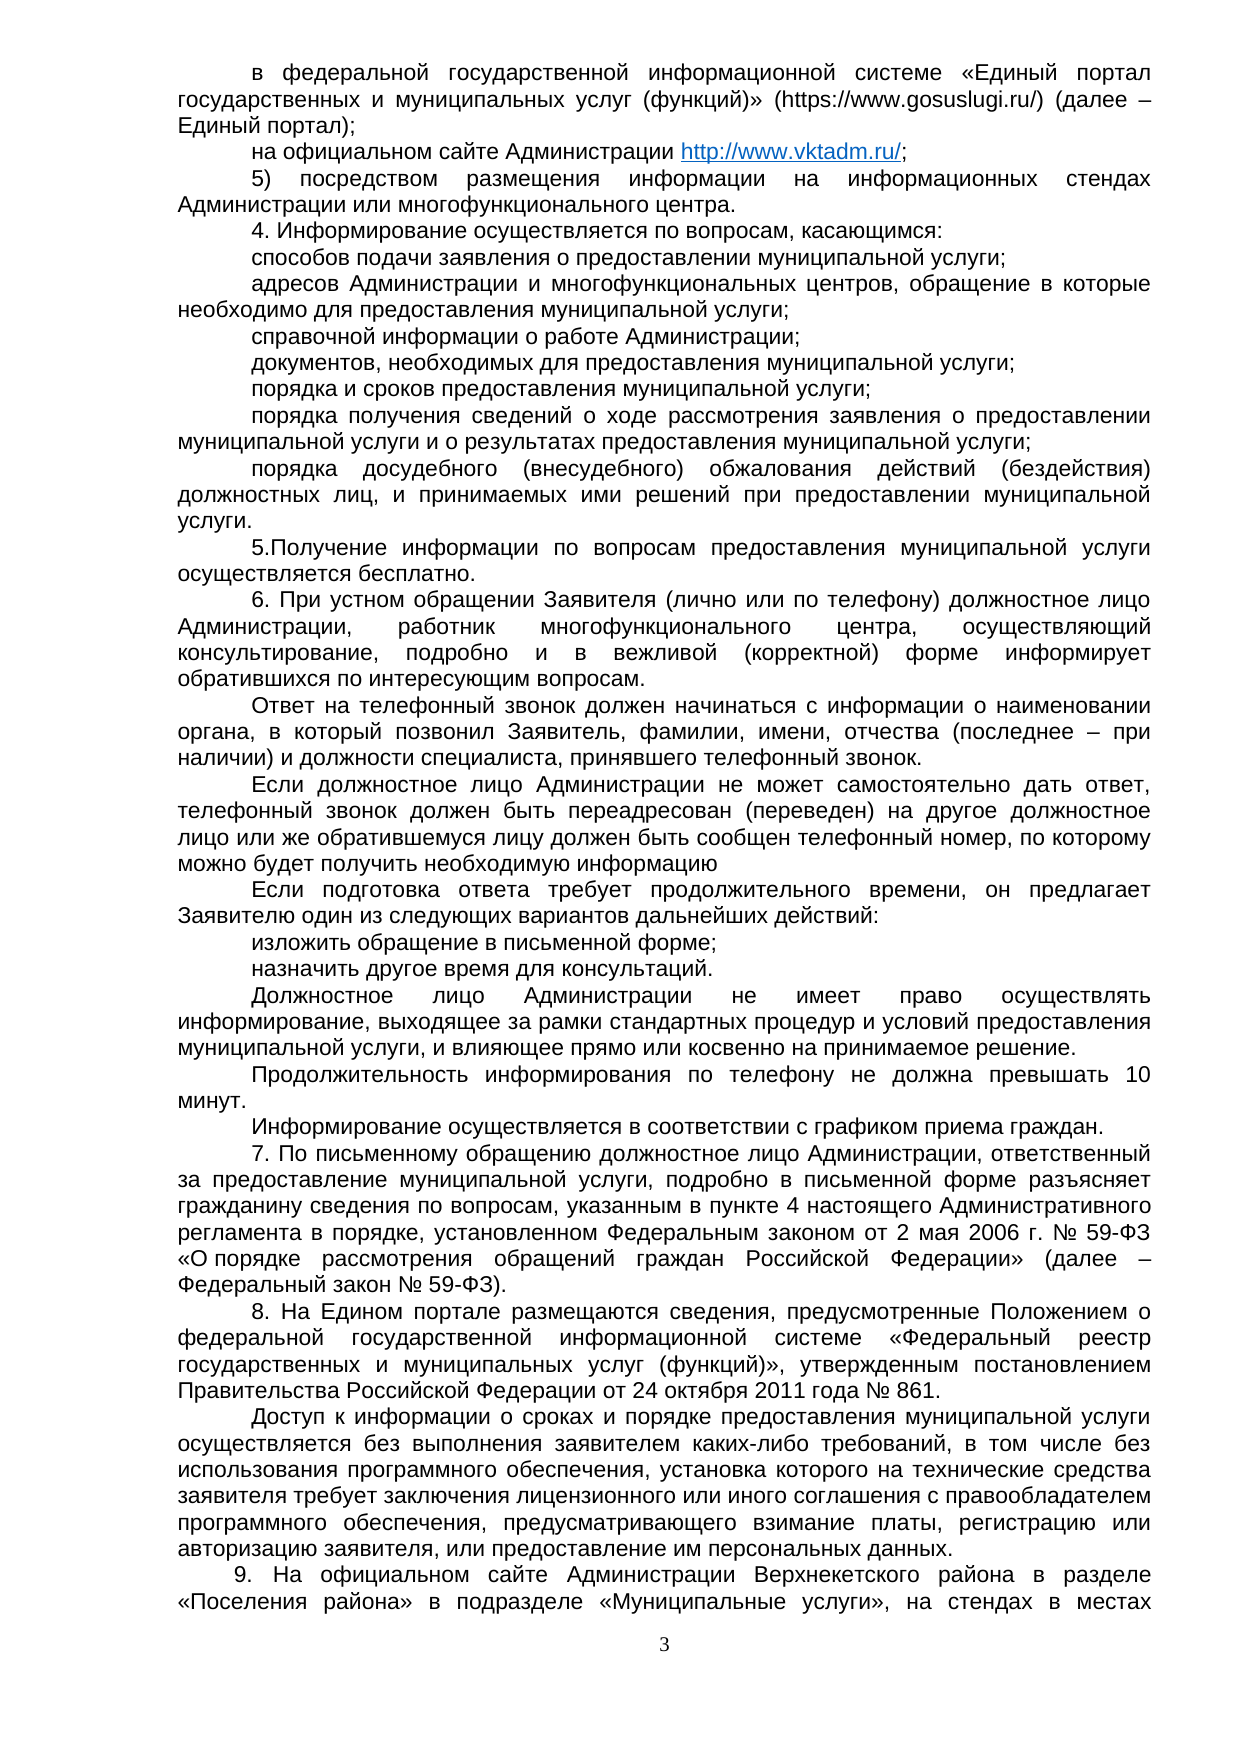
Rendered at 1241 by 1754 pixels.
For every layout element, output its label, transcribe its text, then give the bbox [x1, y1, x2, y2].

text порядка получения сведений о ходе рассмотрения заявления о предоставлении муниципальной услуги и о результатах предоставления муниципальной услуги; [177, 402, 1152, 454]
text Если подготовка ответа требует продолжительного времени, он предлагает Заявителю один из следующих вариантов дальнейших действий: [177, 876, 1152, 929]
text справочной информации о работе Администрации; [177, 323, 1152, 349]
text Информирование осуществляется в соответствии с графиком приема граждан. [177, 1113, 1152, 1140]
text 5) посредством размещения информации на информационных стендах Администрации или многофункционального центра. [177, 164, 1152, 217]
text назначить другое время для консультаций. [177, 955, 1152, 982]
text Должностное лицо Администрации не имеет право осуществлять информирование, выходящее за рамки стандартных процедур и условий предоставления муниципальной услуги, и влияющее прямо или косвенно на принимаемое решение. [177, 982, 1152, 1061]
text 6. При устном обращении Заявителя (лично или по телефону) должностное лицо Администрации, работник многофункционального центра, осуществляющий консультирование, подробно и в вежливой (корректной) форме информирует обратившихся по интересующим вопросам. [177, 586, 1152, 692]
text Ответ на телефонный звонок должен начинаться с информации о наименовании органа, в который позвонил Заявитель, фамилии, имени, отчества (последнее – при наличии) и должности специалиста, принявшего телефонный звонок. [177, 692, 1152, 771]
text порядка и сроков предоставления муниципальной услуги; [177, 375, 1152, 402]
text 7. По письменному обращению должностное лицо Администрации, ответственный за предоставление муниципальной услуги, подробно в письменной форме разъясняет гражданину сведения по вопросам, указанным в пункте 4 настоящего Административного регламента в порядке, установленном Федеральным законом от 2 мая 2006 г. № 59-ФЗ «О порядке рассмотрения обращений граждан Российской Федерации» (далее – Федеральный закон № 59-ФЗ). [177, 1140, 1152, 1298]
text в федеральной государственной информационной системе «Единый портал государственных и муниципальных услуг (функций)» (https://www.gosuslugi.ru/) (далее – Единый портал); [177, 59, 1152, 138]
text 8. На Едином портале размещаются сведения, предусмотренные Положением о федеральной государственной информационной системе «Федеральный реестр государственных и муниципальных услуг (функций)», утвержденным постановлением Правительства Российской Федерации от 24 октября 2011 года № 861. [177, 1298, 1152, 1403]
text порядка досудебного (внесудебного) обжалования действий (бездействия) должностных лиц, и принимаемых ими решений при предоставлении муниципальной услуги. [177, 454, 1152, 533]
text Если должностное лицо Администрации не может самостоятельно дать ответ, телефонный звонок должен быть переадресован (переведен) на другое должностное лицо или же обратившемуся лицу должен быть сообщен телефонный номер, по которому можно будет получить необходимую информацию [177, 771, 1152, 876]
text 4. Информирование осуществляется по вопросам, касающимся: [177, 217, 1152, 244]
text 5.Получение информации по вопросам предоставления муниципальной услуги осуществляется бесплатно. [177, 533, 1152, 586]
text Доступ к информации о сроках и порядке предоставления муниципальной услуги осуществляется без выполнения заявителем каких-либо требований, в том числе без использования программного обеспечения, установка которого на технические средства заявителя требует заключения лицензионного или иного соглашения с правообладателем программного обеспечения, предусматривающего взимание платы, регистрацию или авторизацию заявителя, или предоставление им персональных данных. [177, 1403, 1152, 1561]
text адресов Администрации и многофункциональных центров, обращение в которые необходимо для предоставления муниципальной услуги; [177, 270, 1152, 323]
text Продолжительность информирования по телефону не должна превышать 10 минут. [177, 1061, 1152, 1113]
text способов подачи заявления о предоставлении муниципальной услуги; [177, 244, 1152, 270]
text документов, необходимых для предоставления муниципальной услуги; [177, 349, 1152, 375]
text изложить обращение в письменной форме; [177, 929, 1152, 955]
text на официальном сайте Администрации http://www.vktadm.ru/; [177, 138, 1152, 164]
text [177, 1561, 1152, 1614]
